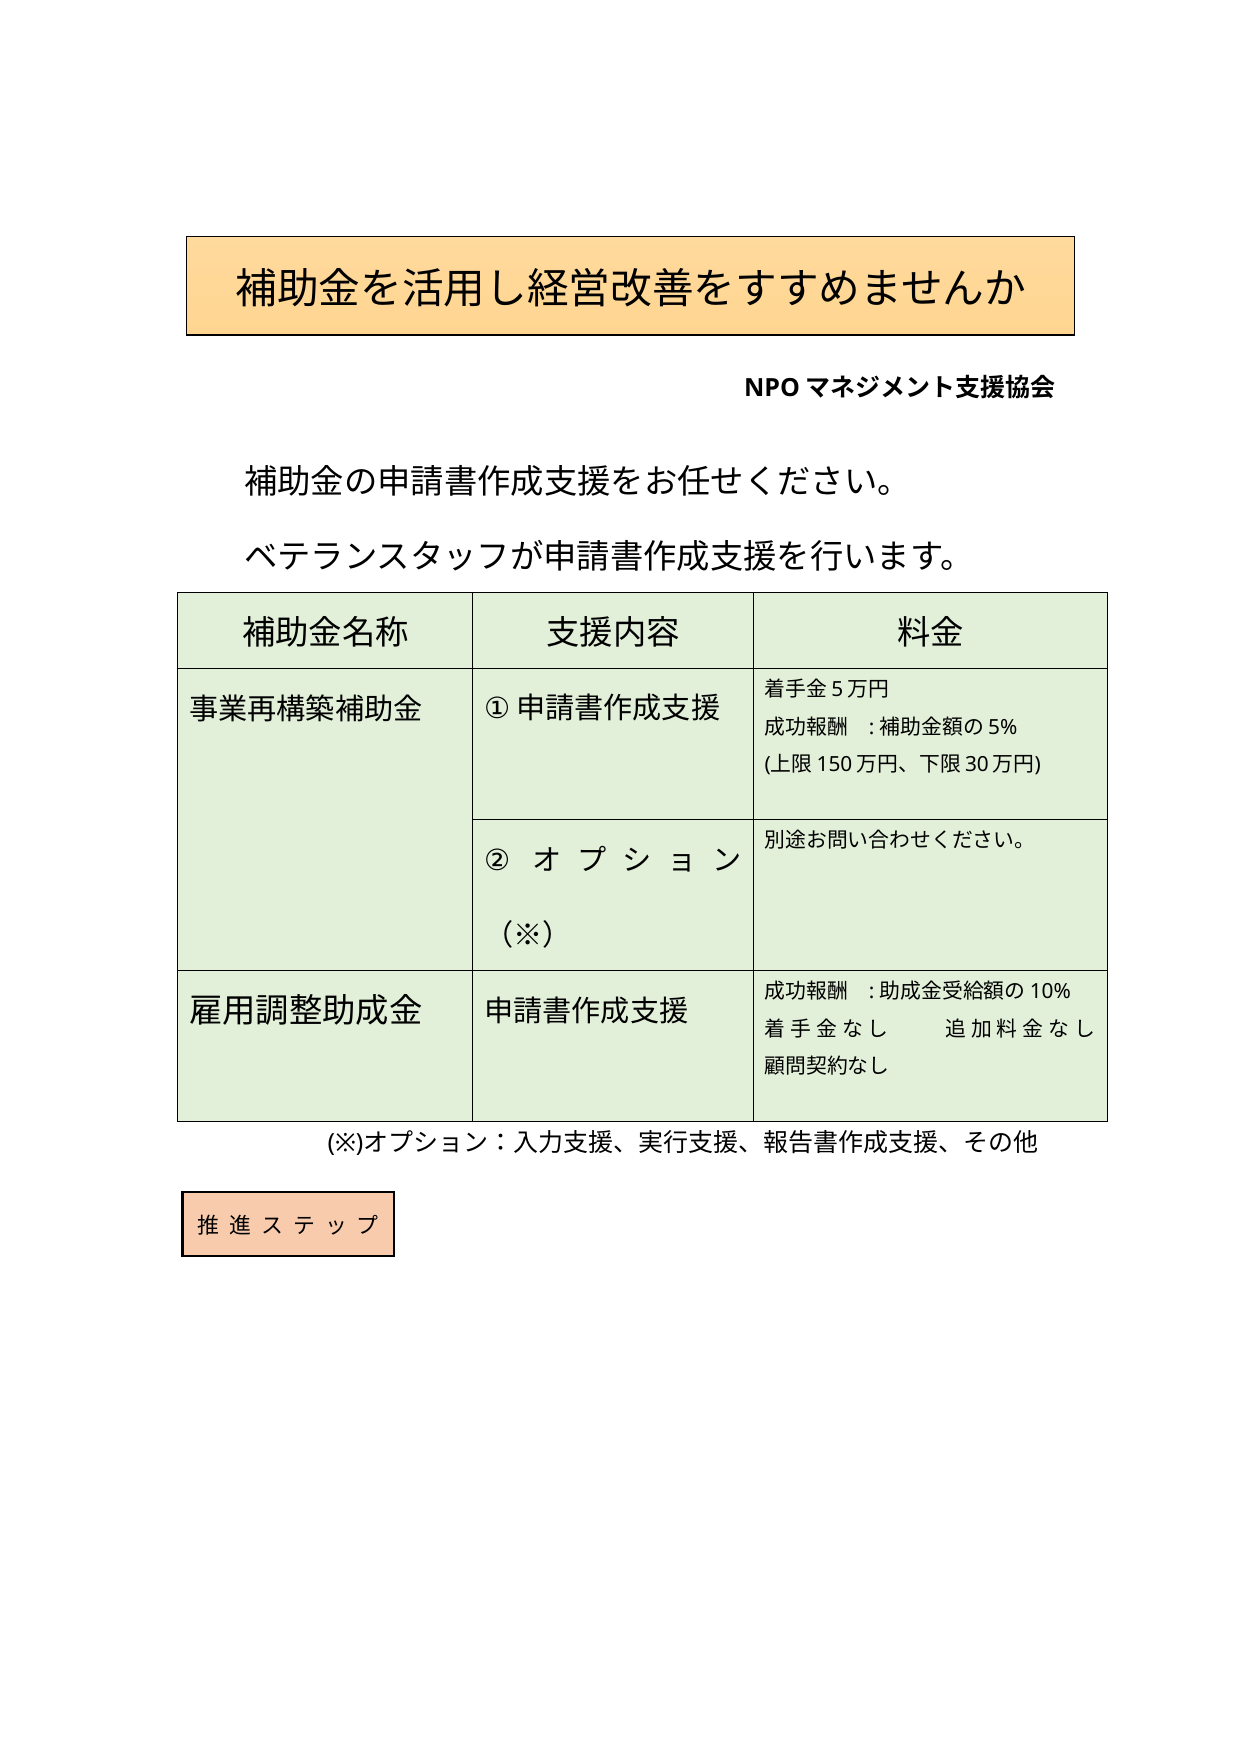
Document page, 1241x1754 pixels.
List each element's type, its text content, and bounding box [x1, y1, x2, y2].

table_cell 申請書作成支援 [473, 971, 753, 1121]
text NPOマネジメント支援協会 [177, 367, 1063, 404]
table_cell ①申請書作成支援 [473, 669, 753, 819]
text (※)オプション：入力支援、実行支援、報告書作成支援、その他 [177, 1122, 1063, 1159]
table_cell 着手金5万円 成功報酬 : 補助金額の5% (上限150万円、下限30万円) [754, 669, 1107, 819]
table_cell 事業再構築補助金 [178, 669, 472, 970]
table_cell 雇用調整助成金 [178, 971, 472, 1121]
table_cell 別途お問い合わせください。 [754, 820, 1107, 970]
text ベテランスタッフが申請書作成支援を行います。 [177, 517, 1063, 592]
table_header 補助金名称 [178, 593, 472, 668]
table_cell 成功報酬 : 助成金受給額の10% 着手金なし 追加料金なし 顧問契約なし [754, 971, 1107, 1121]
table_header 料金 [754, 593, 1107, 668]
table_header 支援内容 [473, 593, 753, 668]
text 補助金の申請書作成支援をお任せください。 [177, 442, 1063, 517]
table_cell ②オプション（※） [473, 820, 753, 970]
